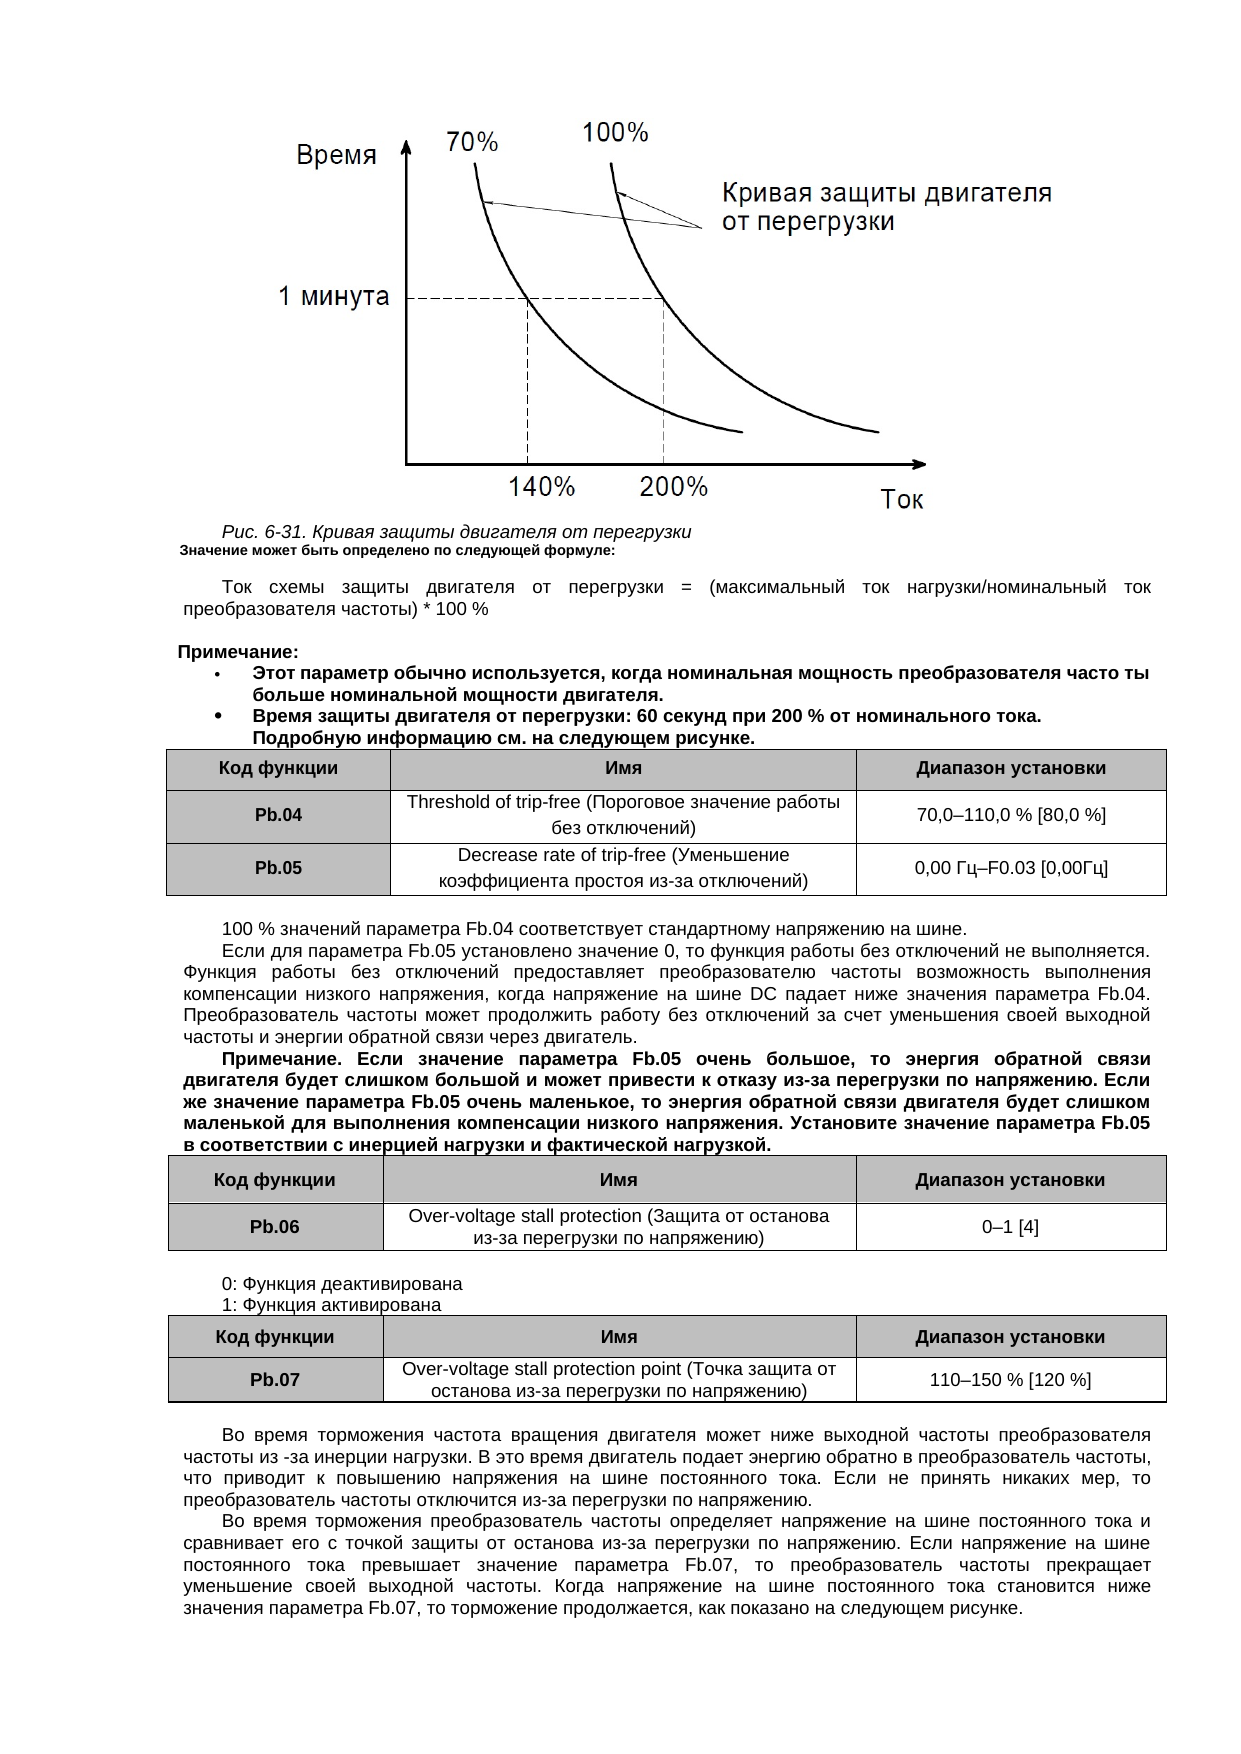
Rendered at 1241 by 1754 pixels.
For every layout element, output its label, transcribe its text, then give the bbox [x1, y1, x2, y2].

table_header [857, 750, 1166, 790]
text Во время торможения частота вращения двигателя может ниже выходной частоты преобразователя частоты из -за инерции нагрузки. В это время двигатель подает энергию обратно в преобразователь частоты, что приводит к повышению напряжения на шине постоянного тока. Если не принять никаких мер, то преобразователь частоты отключится из-за перегрузки по напряжению. [183, 1424, 1152, 1510]
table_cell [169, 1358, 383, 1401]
text Значение может быть определено по следующей формуле: [179, 543, 1133, 559]
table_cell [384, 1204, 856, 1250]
text Примечание. Если значение параметра Fb.05 очень большое, то энергия обратной связи двигателя будет слишком большой и может привести к отказу из-за перегрузки по напряжению. Если же значение параметра Fb.05 очень маленькое, то энергия обратной связи двигателя будет слишком маленькой для выполнения компенсации низкого напряжения. Установите значение параметра Fb.05 в соответствии с инерцией нагрузки и фактической нагрузкой. [183, 1047, 1152, 1155]
picture [273, 118, 1055, 522]
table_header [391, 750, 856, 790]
text Во время торможения преобразователь частоты определяет напряжение на шине постоянного тока и сравнивает его с точкой защиты от останова из-за перегрузки по напряжению. Если напряжение на шине постоянного тока превышает значение параметра Fb.07, то преобразователь частоты прекращает уменьшение своей выходной частоты. Когда напряжение на шине постоянного тока становится ниже значения параметра Fb.07, то торможение продолжается, как показано на следующем рисунке. [183, 1510, 1152, 1618]
text 1: Функция активирована [183, 1294, 1152, 1315]
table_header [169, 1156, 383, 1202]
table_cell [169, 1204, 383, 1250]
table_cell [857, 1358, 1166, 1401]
list Время защиты двигателя от перегрузки: 60 секунд при 200 % от номинального тока. Подробную информацию см. на следующем рисунке. [215, 705, 1152, 748]
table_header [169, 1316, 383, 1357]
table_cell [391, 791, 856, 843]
text Рис. 6-31. Кривая защиты двигателя от перегрузки [183, 521, 1152, 543]
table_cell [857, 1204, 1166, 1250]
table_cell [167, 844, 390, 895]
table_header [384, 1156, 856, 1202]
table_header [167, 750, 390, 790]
text Если для параметра Fb.05 установлено значение 0, то функция работы без отключений не выполняется. Функция работы без отключений предоставляет преобразователю частоты возможность выполнения компенсации низкого напряжения, когда напряжение на шине DC падает ниже значения параметра Fb.04. Преобразователь частоты может продолжить работу без отключений за счет уменьшения своей выходной частоты и энергии обратной связи через двигатель. [183, 939, 1152, 1047]
text 0: Функция деактивирована [183, 1272, 1152, 1294]
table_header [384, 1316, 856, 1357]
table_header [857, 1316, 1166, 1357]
list Этот параметр обычно используется, когда номинальная мощность преобразователя часто ты больше номинальной мощности двигателя. [215, 662, 1152, 705]
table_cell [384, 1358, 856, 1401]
text Ток схемы защиты двигателя от перегрузки = (максимальный ток нагрузки/номинальный ток преобразователя частоты) * 100 % [183, 576, 1152, 619]
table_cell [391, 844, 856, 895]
text 100 % значений параметра Fb.04 соответствует стандартному напряжению на шине. [183, 918, 1152, 939]
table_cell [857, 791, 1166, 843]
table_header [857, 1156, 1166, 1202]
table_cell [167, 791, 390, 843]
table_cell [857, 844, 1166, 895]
text Примечание: [177, 641, 1152, 662]
